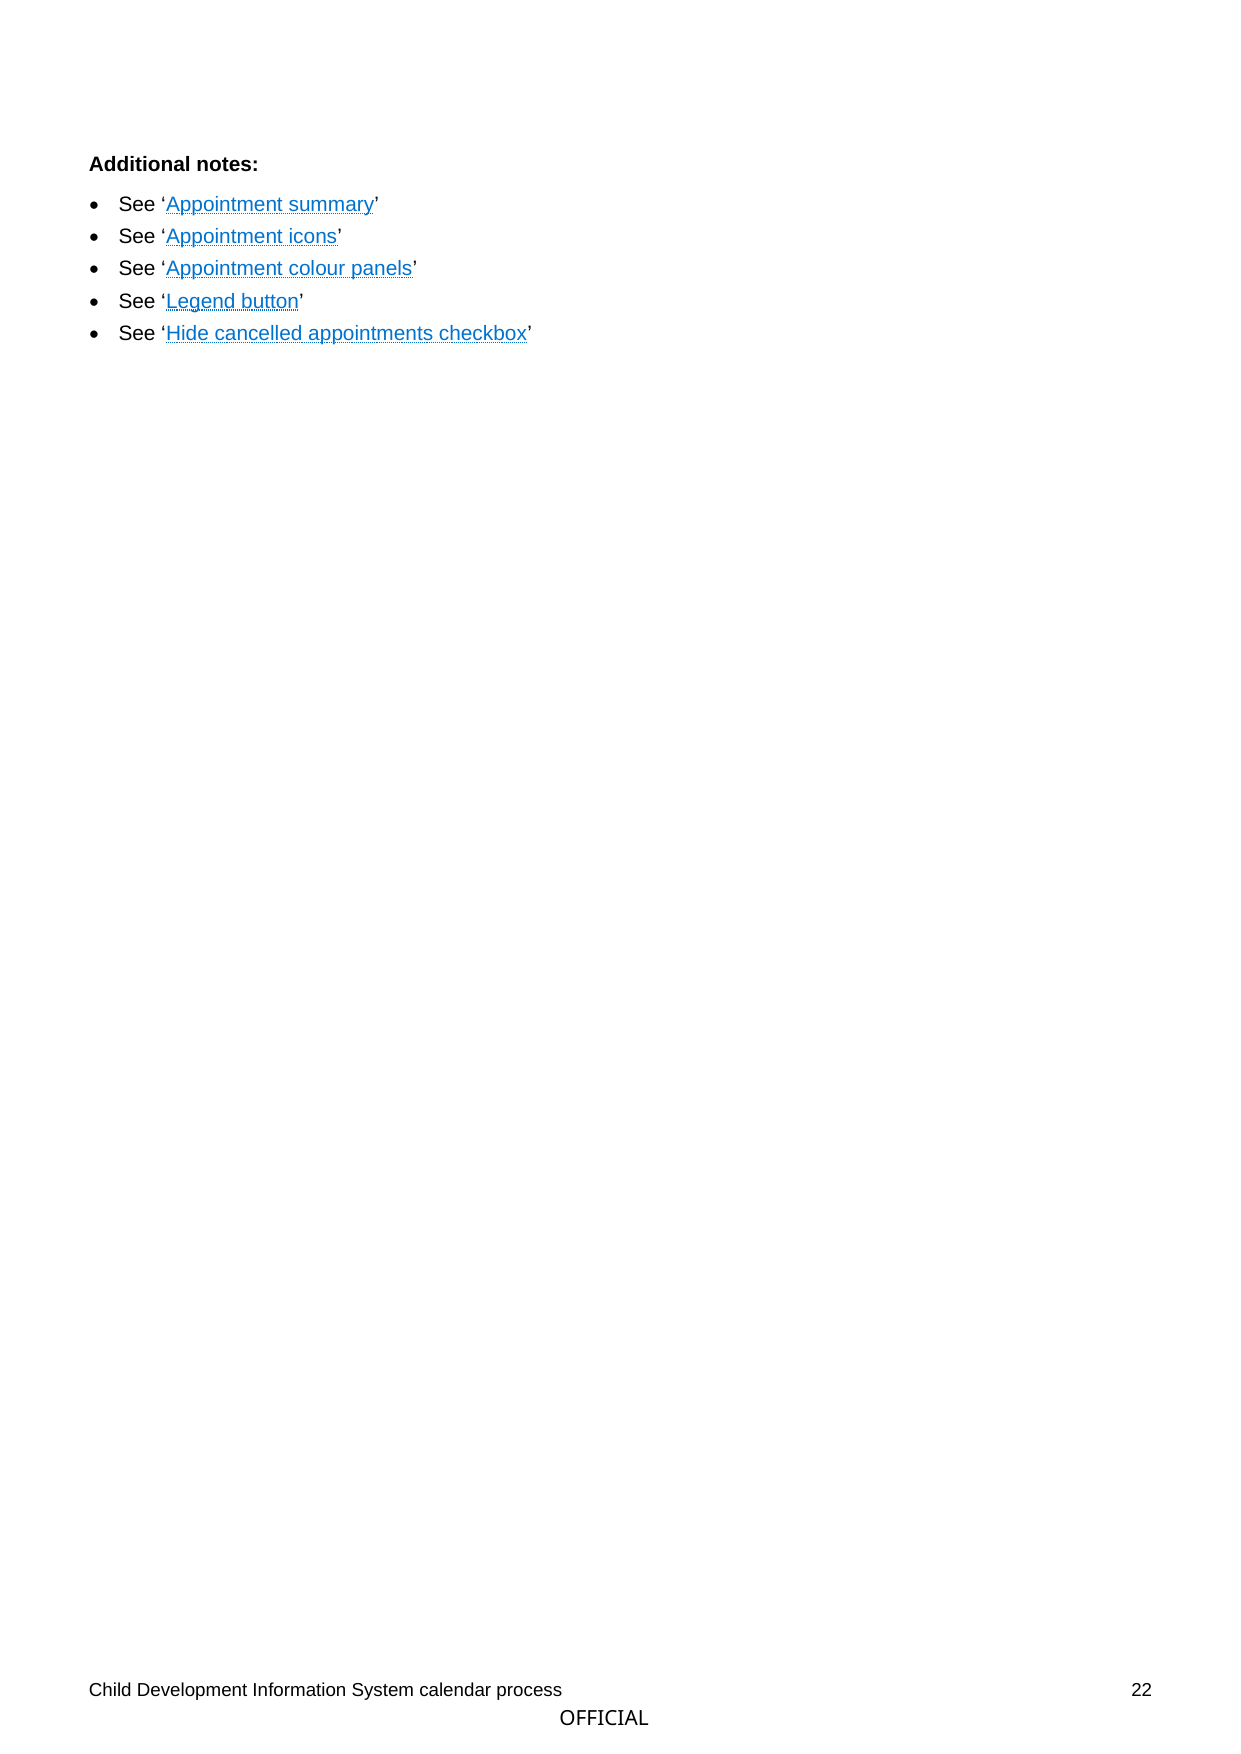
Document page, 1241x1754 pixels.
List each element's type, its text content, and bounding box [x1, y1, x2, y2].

text See ‘Legend button’ [89, 285, 1152, 313]
text Additional notes: [89, 148, 1152, 176]
text See ‘Appointment summary’ [89, 188, 1152, 216]
text See ‘Appointment colour panels’ [89, 253, 1152, 281]
text See ‘Appointment icons’ [89, 221, 1152, 249]
text See ‘Hide cancelled appointments checkbox’ [89, 317, 1152, 346]
